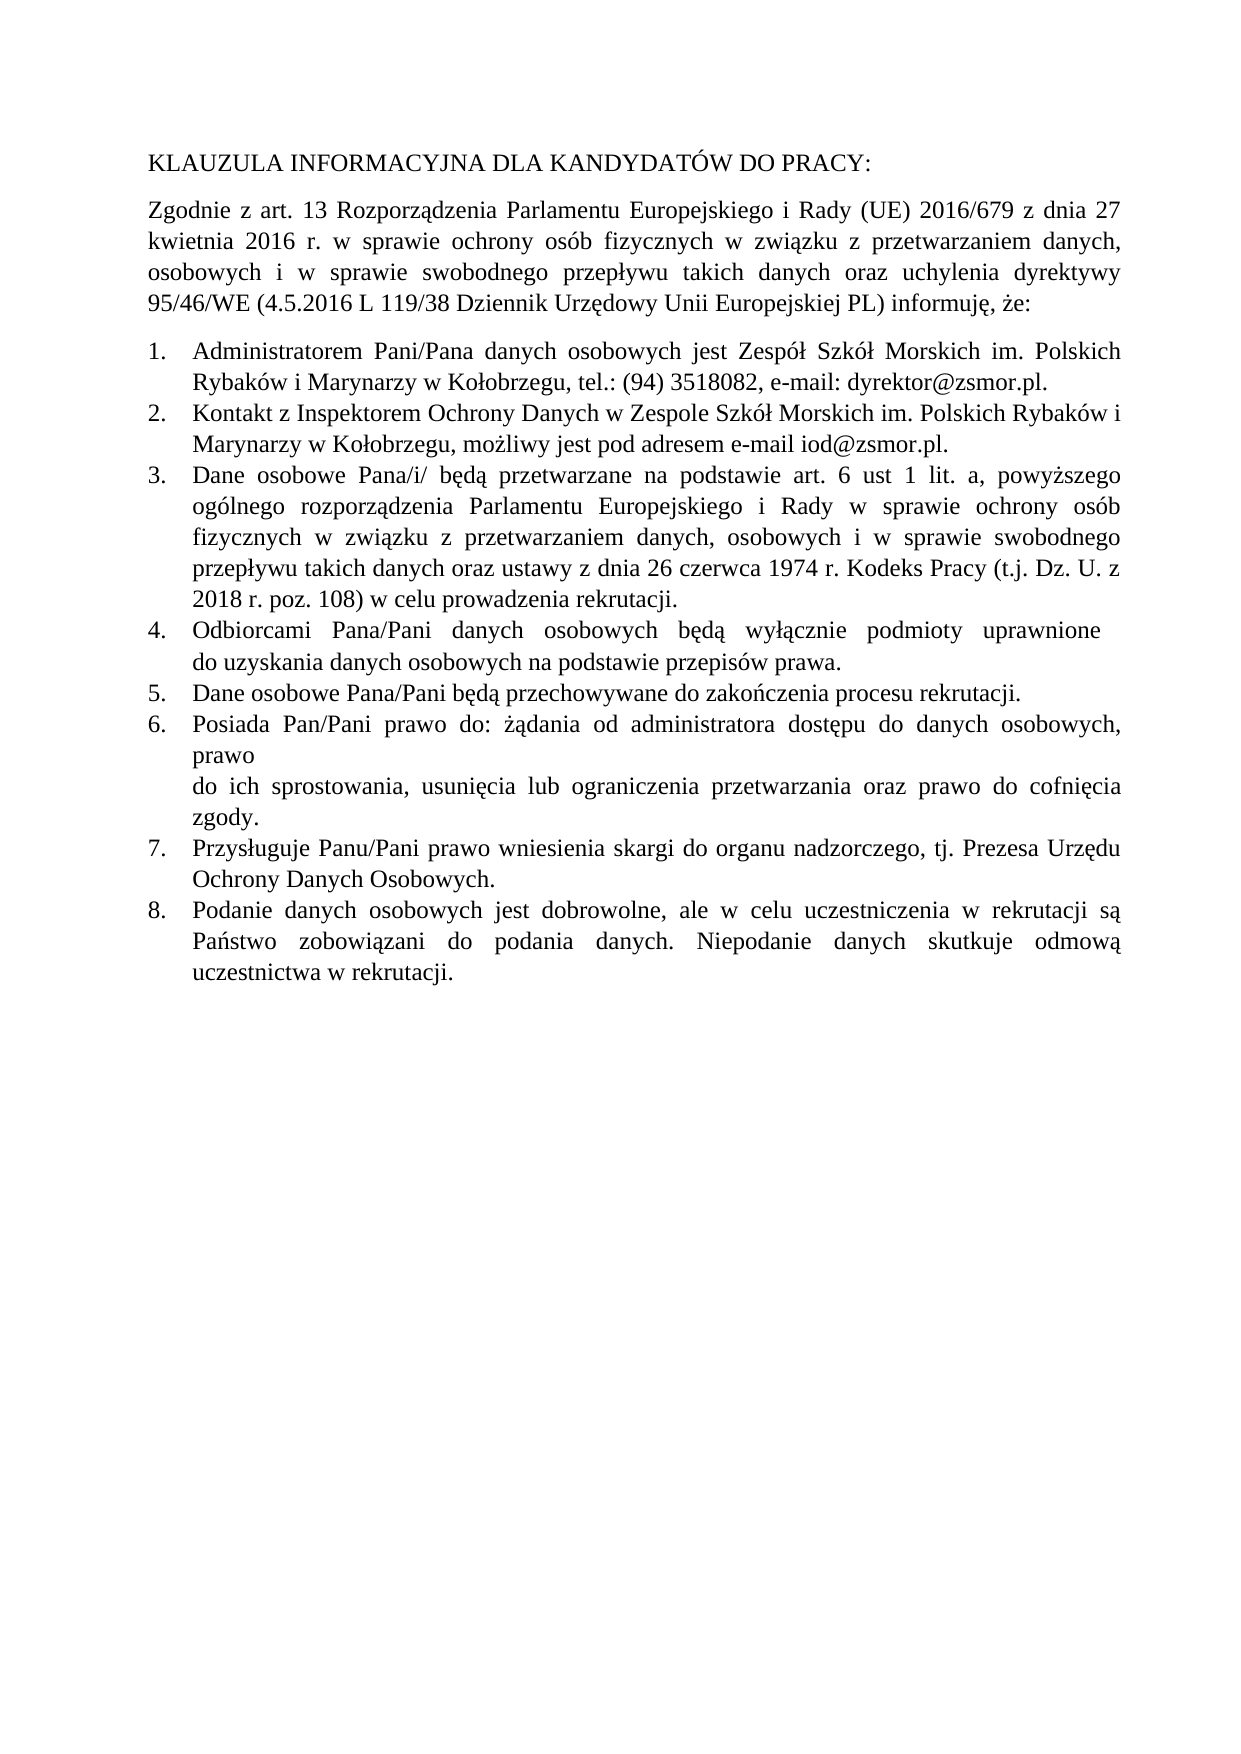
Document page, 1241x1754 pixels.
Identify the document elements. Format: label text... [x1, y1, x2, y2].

list Posiada Pan/Pani prawo do: żądania od administratora dostępu do danych osobowych, prawo do ich sprostowania, usunięcia lub ograniczenia przetwarzania oraz prawo do cofnięcia zgody. [148, 709, 1122, 831]
text Zgodnie z art. 13 Rozporządzenia Parlamentu Europejskiego i Rady (UE) 2016/679 z dnia 27 kwietnia 2016 r. w sprawie ochrony osób fizycznych w związku z przetwarzaniem danych, osobowych i w sprawie swobodnego przepływu takich danych oraz uchylenia dyrektywy 95/46/WE (4.5.2016 L 119/38 Dziennik Urzędowy Unii Europejskiej PL) informuję, że: [148, 195, 1122, 317]
list Przysługuje Panu/Pani prawo wniesienia skargi do organu nadzorczego, tj. Prezesa Urzędu Ochrony Danych Osobowych. [148, 833, 1122, 893]
list Kontakt z Inspektorem Ochrony Danych w Zespole Szkół Morskich im. Polskich Rybaków i Marynarzy w Kołobrzegu, możliwy jest pod adresem e-mail iod@zsmor.pl. [148, 398, 1122, 458]
list Dane osobowe Pana/Pani będą przechowywane do zakończenia procesu rekrutacji. [148, 678, 1122, 706]
list Administratorem Pani/Pana danych osobowych jest Zespół Szkół Morskich im. Polskich Rybaków i Marynarzy w Kołobrzegu, tel.: (94) 3518082, e-mail: dyrektor@zsmor.pl. [148, 336, 1122, 396]
list Odbiorcami Pana/Pani danych osobowych będą wyłącznie podmioty uprawnione do uzyskania danych osobowych na podstawie przepisów prawa. [148, 616, 1122, 675]
list Podanie danych osobowych jest dobrowolne, ale w celu uczestniczenia w rekrutacji są Państwo zobowiązani do podania danych. Niepodanie danych skutkuje odmową uczestnictwa w rekrutacji. [148, 895, 1122, 986]
list Dane osobowe Pana/i/ będą przetwarzane na podstawie art. 6 ust 1 lit. a, powyższego ogólnego rozporządzenia Parlamentu Europejskiego i Rady w sprawie ochrony osób fizycznych w związku z przetwarzaniem danych, osobowych i w sprawie swobodnego przepływu takich danych oraz ustawy z dnia 26 czerwca 1974 r. Kodeks Pracy (t.j. Dz. U. z 2018 r. poz. 108) w celu prowadzenia rekrutacji. [148, 460, 1122, 613]
text KLAUZULA INFORMACYJNA DLA KANDYDATÓW DO PRACY: [148, 148, 1122, 176]
